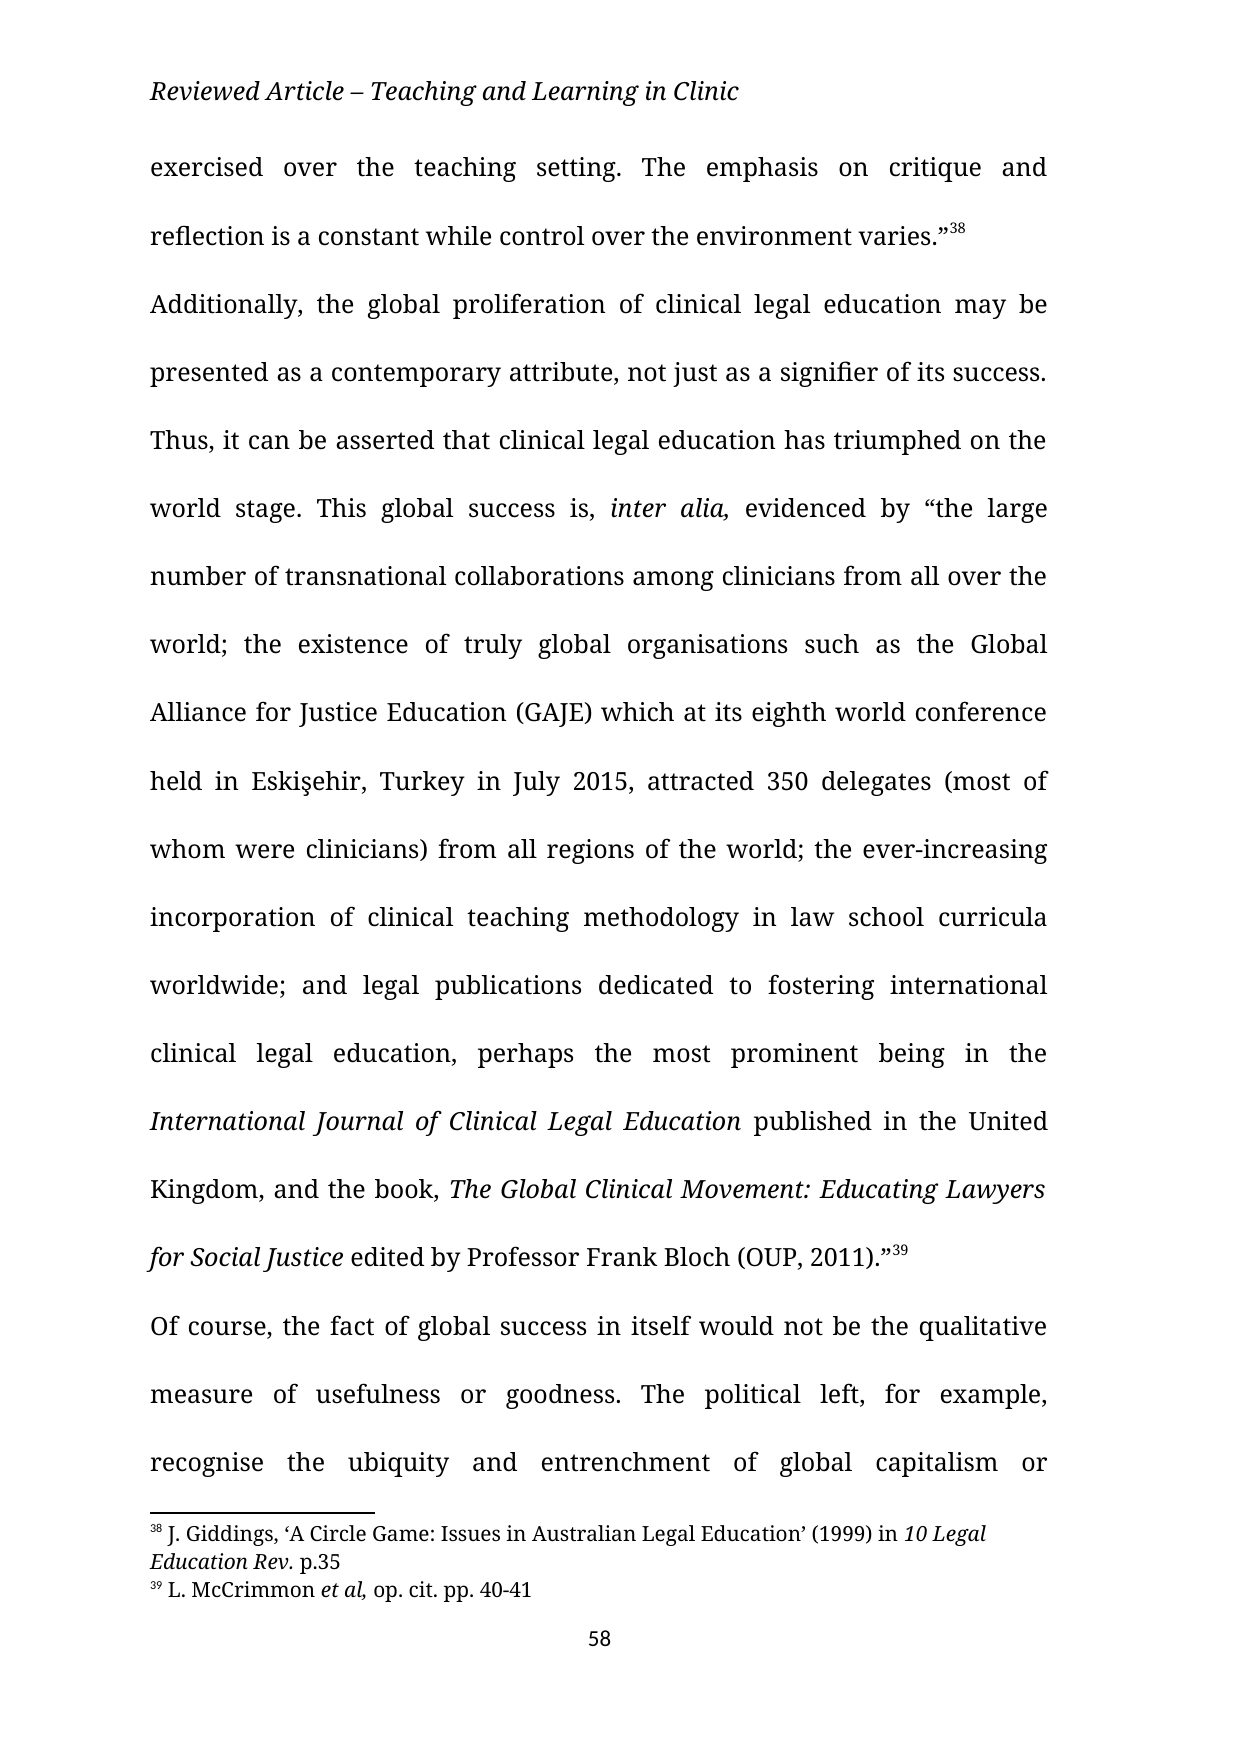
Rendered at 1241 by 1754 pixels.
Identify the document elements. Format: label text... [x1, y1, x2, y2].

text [150, 150, 1048, 252]
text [150, 1308, 1048, 1478]
text Additionally, the global proliferation of clinical legal education may be presented as a contemporary attribute, not just as a signifier of its success. Thus, it can be asserted that clinical legal education has triumphed on the world stage. This global success is, inter alia, evidenced by “the large number of transnational collaborations among clinicians from all over the world; the existence of truly global organisations such as the Global Alliance for Justice Education (GAJE) which at its eighth world conference held in Eskişehir, Turkey in July 2015, attracted 350 delegates (most of whom were clinicians) from all regions of the world; the ever-increasing incorporation of clinical teaching methodology in law school curricula worldwide; and legal publications dedicated to fostering international clinical legal education, perhaps the most prominent being in the International Journal of Clinical Legal Education published in the United Kingdom, and the book, The Global Clinical Movement: Educating Lawyers for Social Justice edited by Professor Frank Bloch (OUP, 2011).” [150, 286, 1048, 1274]
